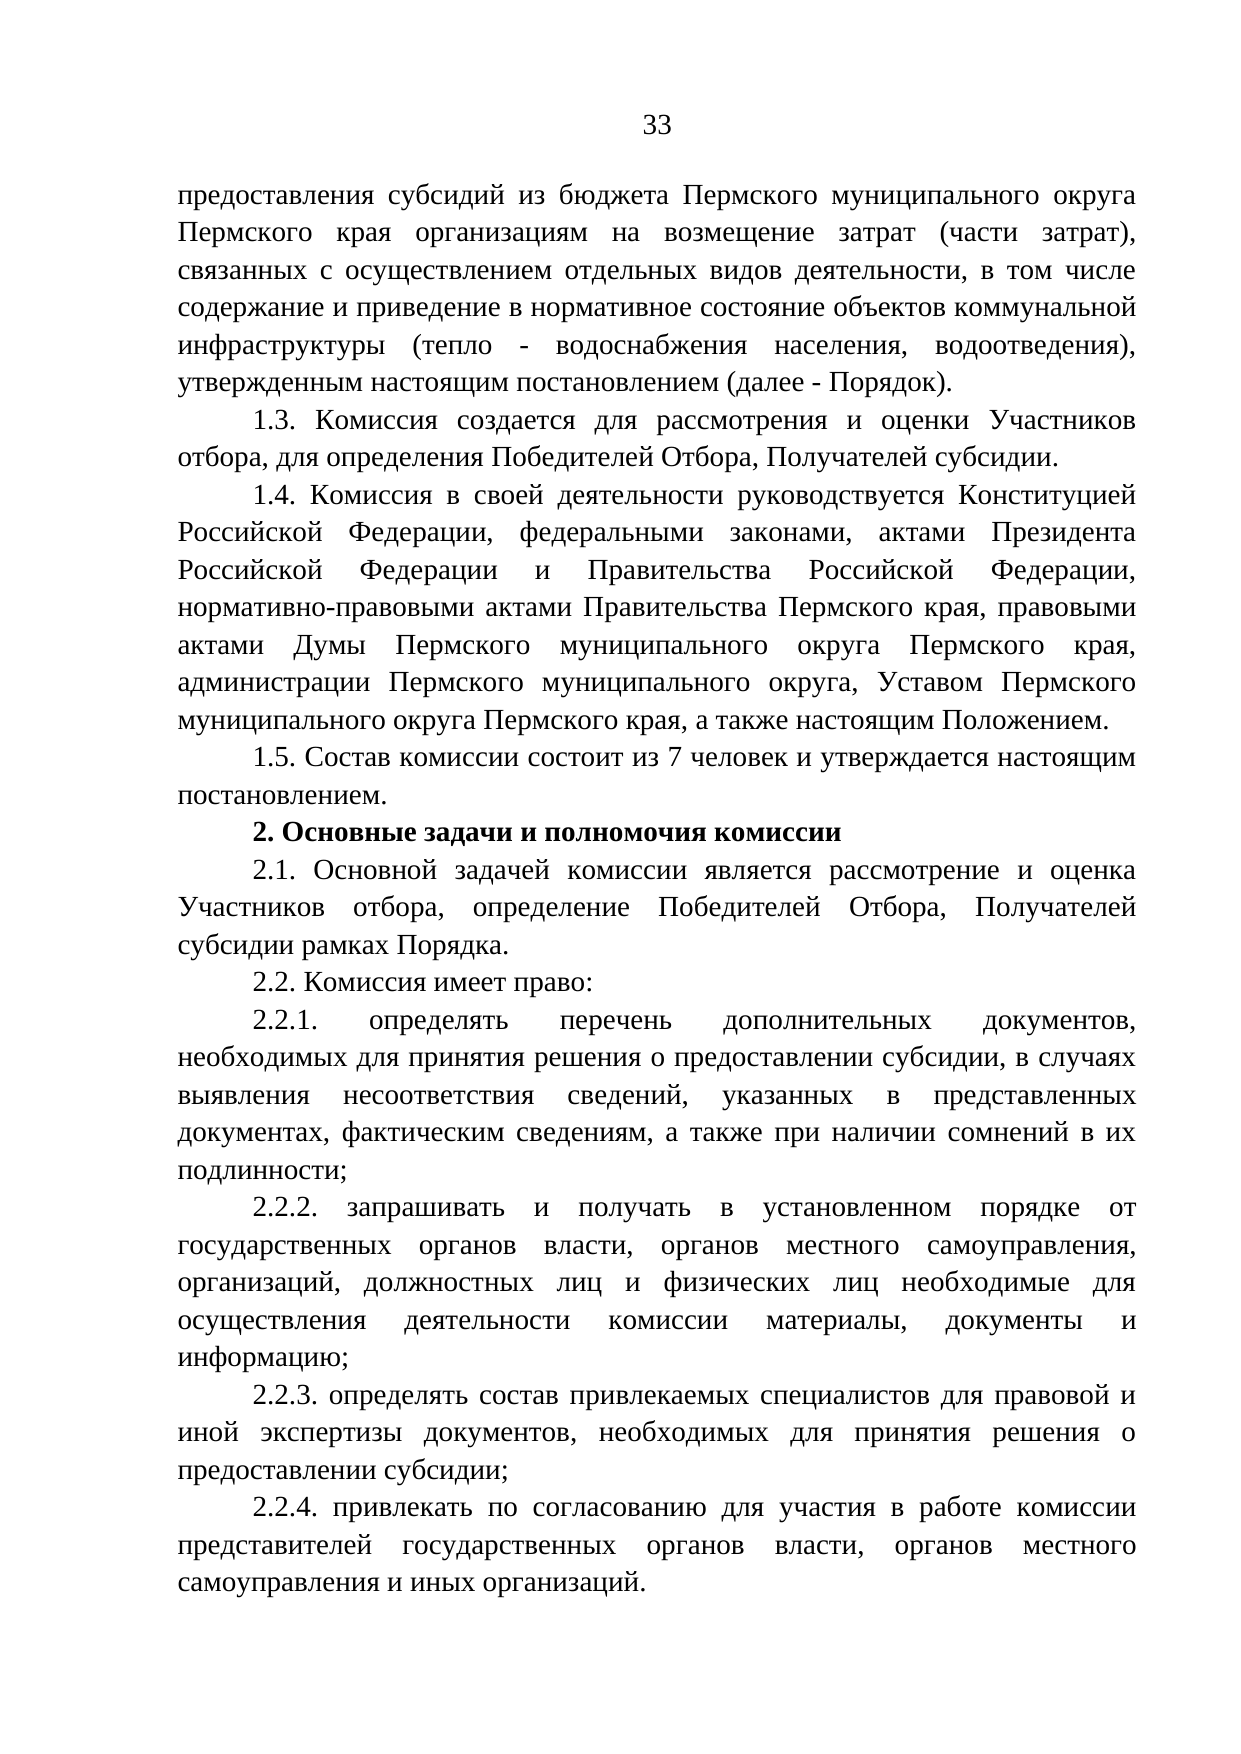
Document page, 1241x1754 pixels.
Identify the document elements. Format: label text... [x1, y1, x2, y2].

text 2. Основные задачи и полномочия комиссии [177, 812, 1137, 849]
text 2.2.3. определять состав привлекаемых специалистов для правовой и иной экспертизы документов, необходимых для принятия решения о предоставлении субсидии; [177, 1374, 1137, 1487]
text 2.2.1. определять перечень дополнительных документов, необходимых для принятия решения о предоставлении субсидии, в случаях выявления несоответствия сведений, указанных в представленных документах, фактическим сведениям, а также при наличии сомнений в их подлинности; [177, 999, 1137, 1187]
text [177, 174, 1137, 399]
text 2.2. Комиссия имеет право: [177, 962, 1137, 999]
text 1.3. Комиссия создается для рассмотрения и оценки Участников отбора, для определения Победителей Отбора, Получателей субсидии. [177, 399, 1137, 474]
text 1.4. Комиссия в своей деятельности руководствуется Конституцией Российской Федерации, федеральными законами, актами Президента Российской Федерации и Правительства Российской Федерации, нормативно-правовыми актами Правительства Пермского края, правовыми актами Думы Пермского муниципального округа Пермского края, администрации Пермского муниципального округа, Уставом Пермского муниципального округа Пермского края, а также настоящим Положением. [177, 474, 1137, 737]
text 2.1. Основной задачей комиссии является рассмотрение и оценка Участников отбора, определение Победителей Отбора, Получателей субсидии рамках Порядка. [177, 849, 1137, 962]
text 2.2.4. привлекать по согласованию для участия в работе комиссии представителей государственных органов власти, органов местного самоуправления и иных организаций. [177, 1487, 1137, 1599]
text 1.5. Состав комиссии состоит из 7 человек и утверждается настоящим постановлением. [177, 737, 1137, 812]
text 2.2.2. запрашивать и получать в установленном порядке от государственных органов власти, органов местного самоуправления, организаций, должностных лиц и физических лиц необходимые для осуществления деятельности комиссии материалы, документы и информацию; [177, 1187, 1137, 1374]
